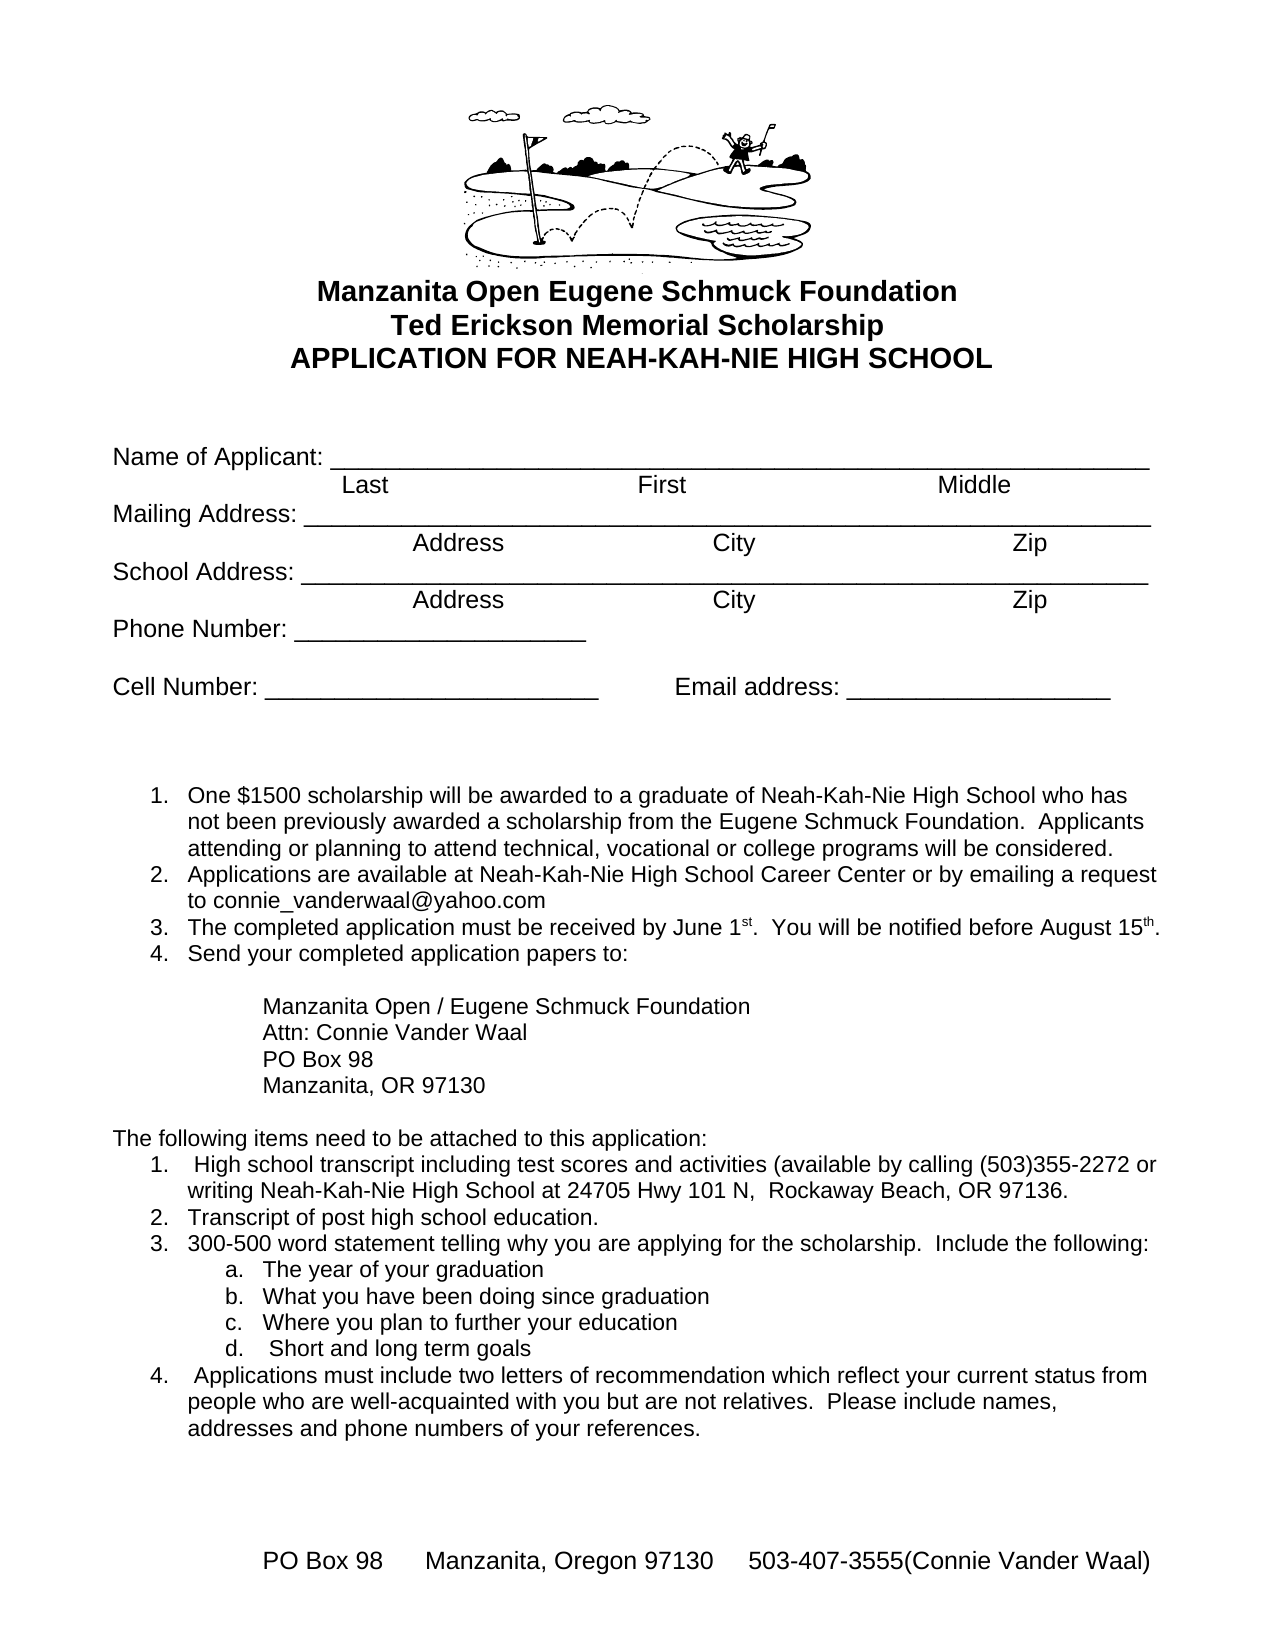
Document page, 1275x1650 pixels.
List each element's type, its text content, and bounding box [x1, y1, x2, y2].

text Phone Number: _____________________ [112, 614, 1162, 643]
list Short and long term goals [225, 1335, 1162, 1362]
text PO Box 98 [187, 1046, 1162, 1072]
list 300-500 word statement telling why you are applying for the scholarship. Include the following: [150, 1230, 1162, 1256]
text Last First Middle [112, 471, 1162, 499]
text School Address: _____________________________________________________________ [112, 557, 1162, 586]
list High school transcript including test scores and activities (available by calling (503)355-2272 or writing Neah-Kah-Nie High School at 24705 Hwy 101 N, Rockaway Beach, OR 97136. [150, 1151, 1162, 1204]
text Manzanita Open / Eugene Schmuck Foundation [187, 993, 1162, 1019]
text Address City Zip [112, 586, 1162, 614]
text Ted Erickson Memorial Scholarship [112, 307, 1162, 341]
list The year of your graduation [225, 1256, 1162, 1283]
list One $1500 scholarship will be awarded to a graduate of Neah-Kah-Nie High School who has not been previously awarded a scholarship from the Eugene Schmuck Foundation. Applicants attending or planning to attend technical, vocational or college programs will be considered. [150, 782, 1162, 861]
text The following items need to be attached to this application: [112, 1124, 1162, 1151]
text Address City Zip [112, 528, 1162, 557]
text Attn: Connie Vander Waal [187, 1019, 1162, 1046]
list Applications are available at Neah-Kah-Nie High School Career Center or by emailing a request to connie_vanderwaal@yahoo.com [150, 861, 1162, 914]
text Cell Number: ________________________ Email address: ___________________ [112, 672, 1162, 701]
text Mailing Address: _____________________________________________________________ [112, 499, 1162, 528]
list Applications must include two letters of recommendation which reflect your current status from people who are well-acquainted with you but are not relatives. Please include names, addresses and phone numbers of your references. [150, 1362, 1162, 1441]
list Transcript of post high school education. [150, 1204, 1162, 1230]
list The completed application must be received by June 1st. You will be notified before August 15th. [150, 914, 1162, 940]
text Manzanita Open Eugene Schmuck Foundation [112, 274, 1162, 307]
text Name of Applicant: ___________________________________________________________ [112, 442, 1162, 471]
list What you have been doing since graduation [225, 1283, 1162, 1309]
list Where you plan to further your education [225, 1309, 1162, 1335]
text Manzanita, OR 97130 [187, 1072, 1162, 1098]
list Send your completed application papers to: [150, 940, 1162, 966]
text APPLICATION FOR NEAH-KAH-NIE HIGH SCHOOL [112, 341, 1162, 374]
